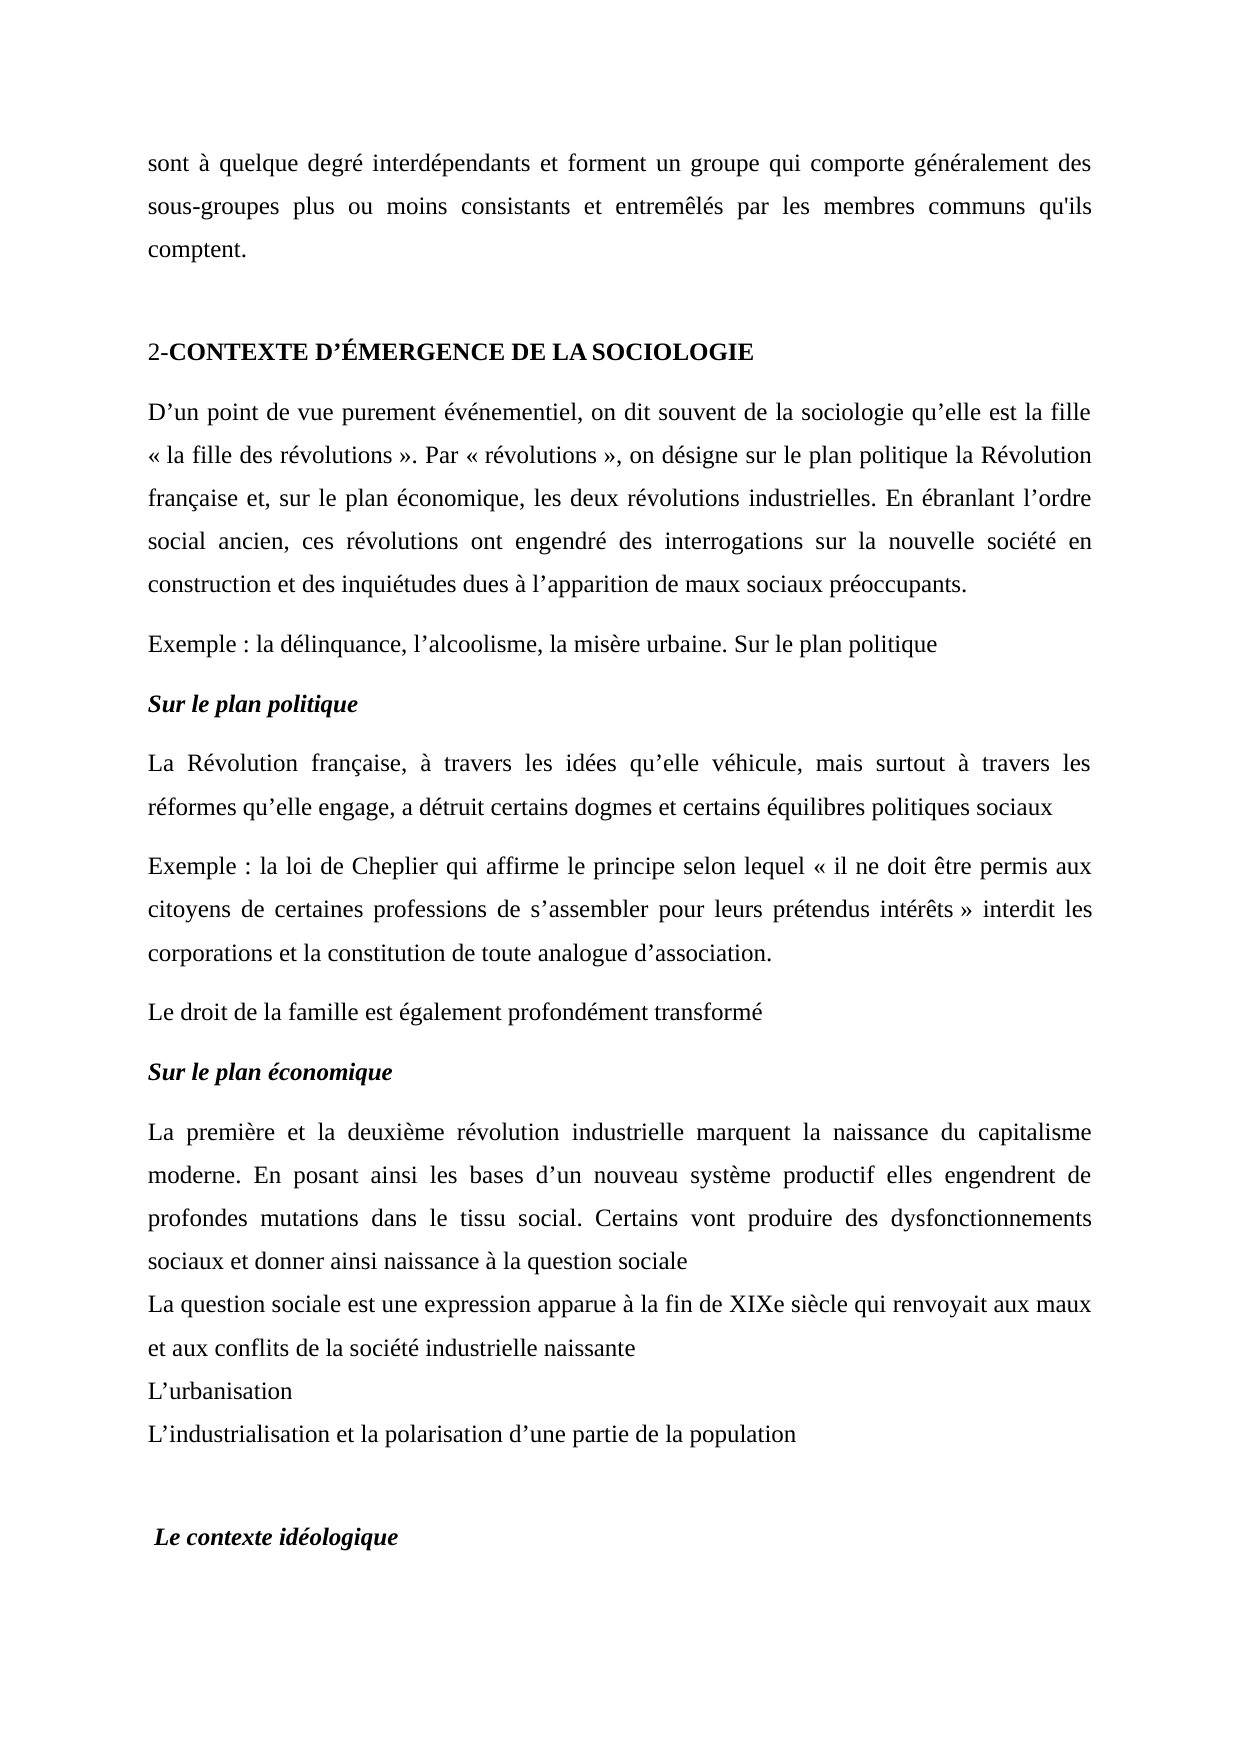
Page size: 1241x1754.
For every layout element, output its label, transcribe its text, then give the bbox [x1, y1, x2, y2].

text La Révolution française, à travers les idées qu’elle véhicule, mais surtout à travers les réformes qu’elle engage, a détruit certains dogmes et certains équilibres politiques sociaux [148, 748, 1093, 820]
text Exemple : la loi de Cheplier qui affirme le principe selon lequel « il ne doit être permis aux citoyens de certaines professions de s’assembler pour leurs prétendus intérêts » interdit les corporations et la constitution de toute analogue d’association. [148, 851, 1093, 966]
text La première et la deuxième révolution industrielle marquent la naissance du capitalisme moderne. En posant ainsi les bases d’un nouveau système productif elles engendrent de profondes mutations dans le tissu social. Certains vont produire des dysfonctionnements sociaux et donner ainsi naissance à la question sociale [148, 1117, 1093, 1275]
text Sur le plan politique [148, 689, 1093, 717]
text Le droit de la famille est également profondément transformé [148, 997, 1093, 1026]
text 2-Contexte d’émergence de la sociologie [148, 337, 1093, 366]
text D’un point de vue purement événementiel, on dit souvent de la sociologie qu’elle est la fille « la fille des révolutions ». Par « révolutions », on désigne sur le plan politique la Révolution française et, sur le plan économique, les deux révolutions industrielles. En ébranlant l’ordre social ancien, ces révolutions ont engendré des interrogations sur la nouvelle société en construction et des inquiétudes dues à l’apparition de maux sociaux préoccupants. [148, 397, 1093, 598]
text L’urbanisation [148, 1376, 1093, 1404]
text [148, 148, 1093, 263]
text Exemple : la délinquance, l’alcoolisme, la misère urbaine. Sur le plan politique [148, 629, 1093, 658]
text L’industrialisation et la polarisation d’une partie de la population [148, 1419, 1093, 1448]
text La question sociale est une expression apparue à la fin de XIXe siècle qui renvoyait aux maux et aux conflits de la société industrielle naissante [148, 1289, 1093, 1361]
text Le contexte idéologique [148, 1522, 1093, 1551]
text Sur le plan économique [148, 1057, 1093, 1086]
